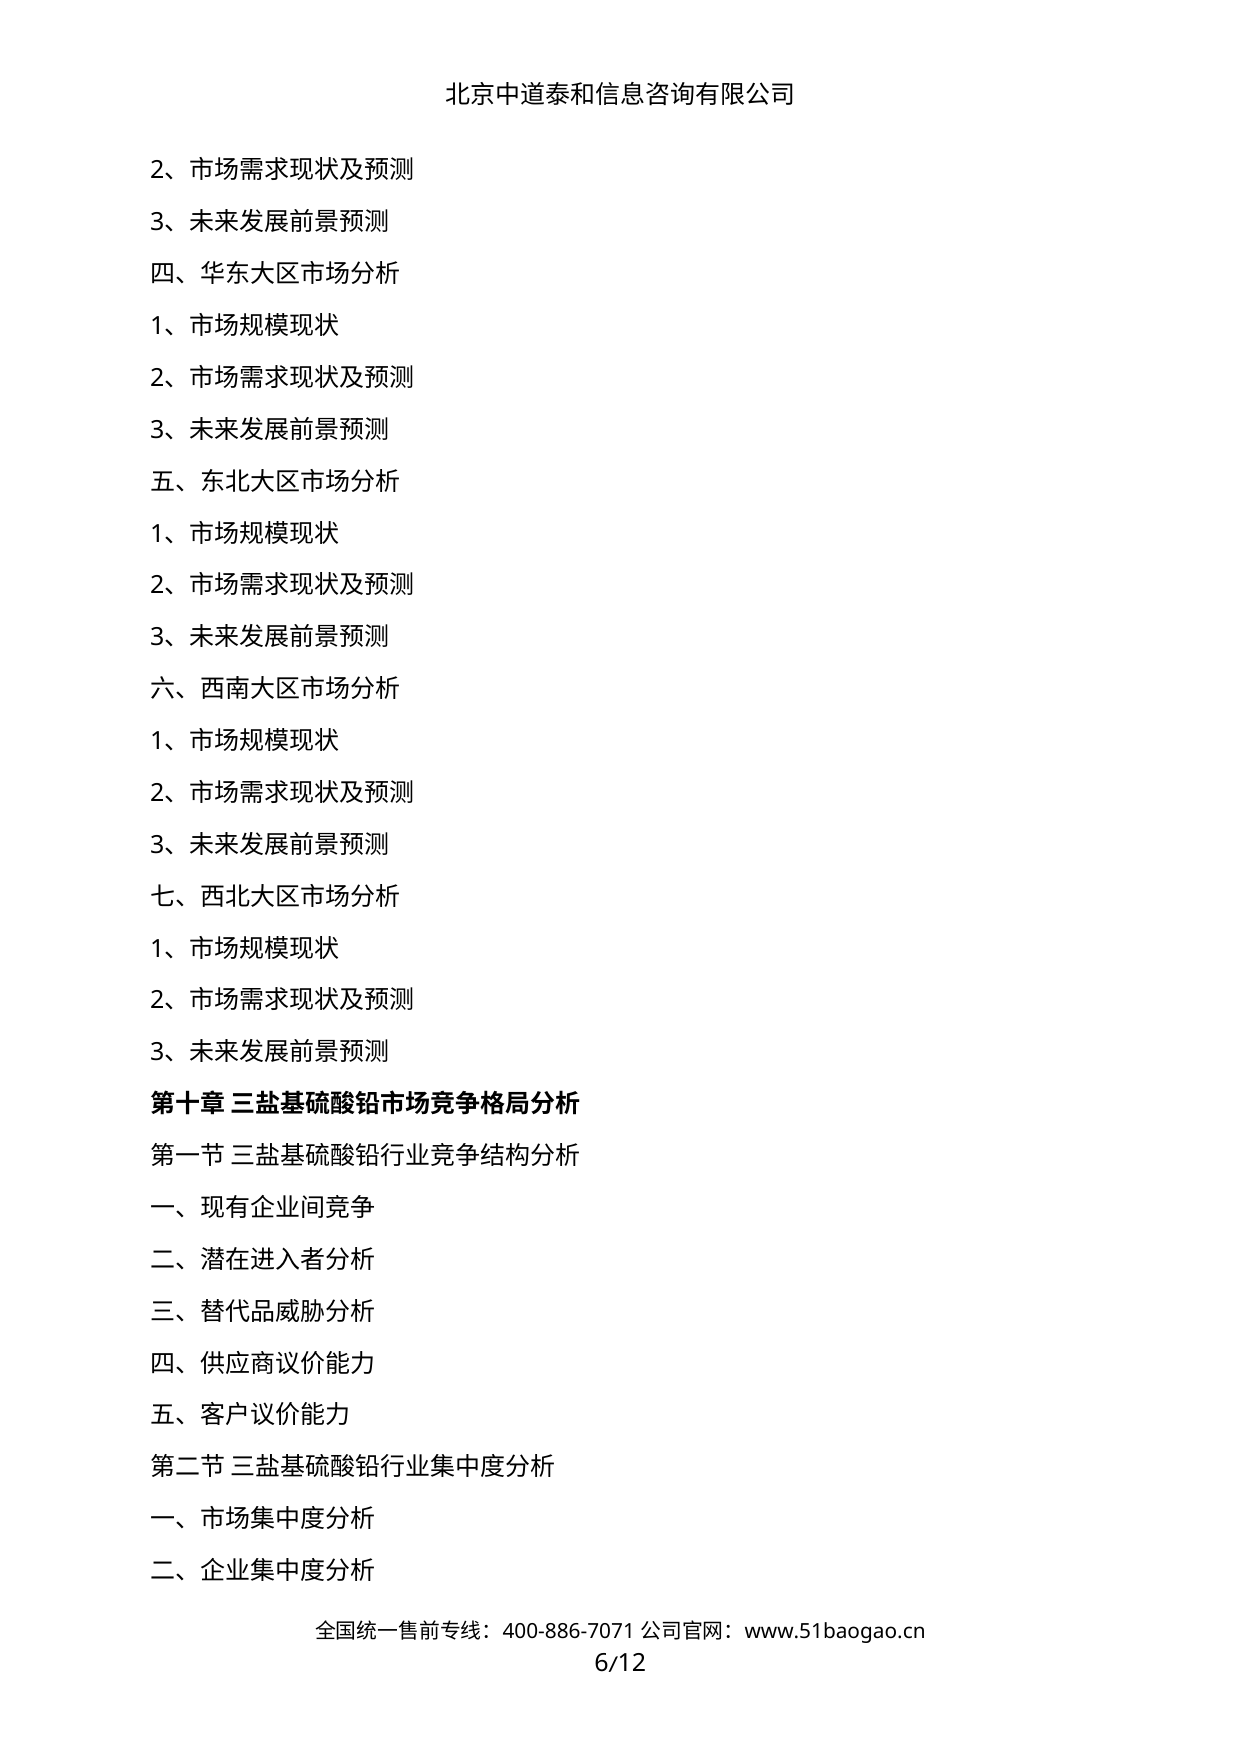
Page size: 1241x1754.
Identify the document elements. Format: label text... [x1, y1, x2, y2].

text 四、供应商议价能力 [150, 1343, 1090, 1379]
text 七、西北大区市场分析 [150, 876, 1090, 912]
text 2、市场需求现状及预测 [150, 565, 1090, 601]
text 1、市场规模现状 [150, 306, 1090, 342]
text 二、潜在进入者分析 [150, 1239, 1090, 1276]
text 第二节 三盐基硫酸铅行业集中度分析 [150, 1447, 1090, 1483]
text 五、客户议价能力 [150, 1395, 1090, 1431]
text 四、华东大区市场分析 [150, 254, 1090, 290]
text 2、市场需求现状及预测 [150, 357, 1090, 394]
text 3、未来发展前景预测 [150, 1032, 1090, 1068]
text 1、市场规模现状 [150, 513, 1090, 549]
text 第一节 三盐基硫酸铅行业竞争结构分析 [150, 1136, 1090, 1172]
text 三、替代品威胁分析 [150, 1291, 1090, 1327]
text 3、未来发展前景预测 [150, 617, 1090, 653]
text 2、市场需求现状及预测 [150, 772, 1090, 809]
text 1、市场规模现状 [150, 721, 1090, 757]
text 3、未来发展前景预测 [150, 824, 1090, 861]
text 一、现有企业间竞争 [150, 1187, 1090, 1224]
text 1、市场规模现状 [150, 928, 1090, 964]
text 二、企业集中度分析 [150, 1551, 1090, 1587]
text 六、西南大区市场分析 [150, 669, 1090, 705]
text 2、市场需求现状及预测 [150, 150, 1090, 186]
text 五、东北大区市场分析 [150, 461, 1090, 497]
text 3、未来发展前景预测 [150, 409, 1090, 446]
text 一、市场集中度分析 [150, 1499, 1090, 1535]
text 2、市场需求现状及预测 [150, 980, 1090, 1016]
text 3、未来发展前景预测 [150, 202, 1090, 238]
text 第十章 三盐基硫酸铅市场竞争格局分析 [150, 1084, 1090, 1120]
